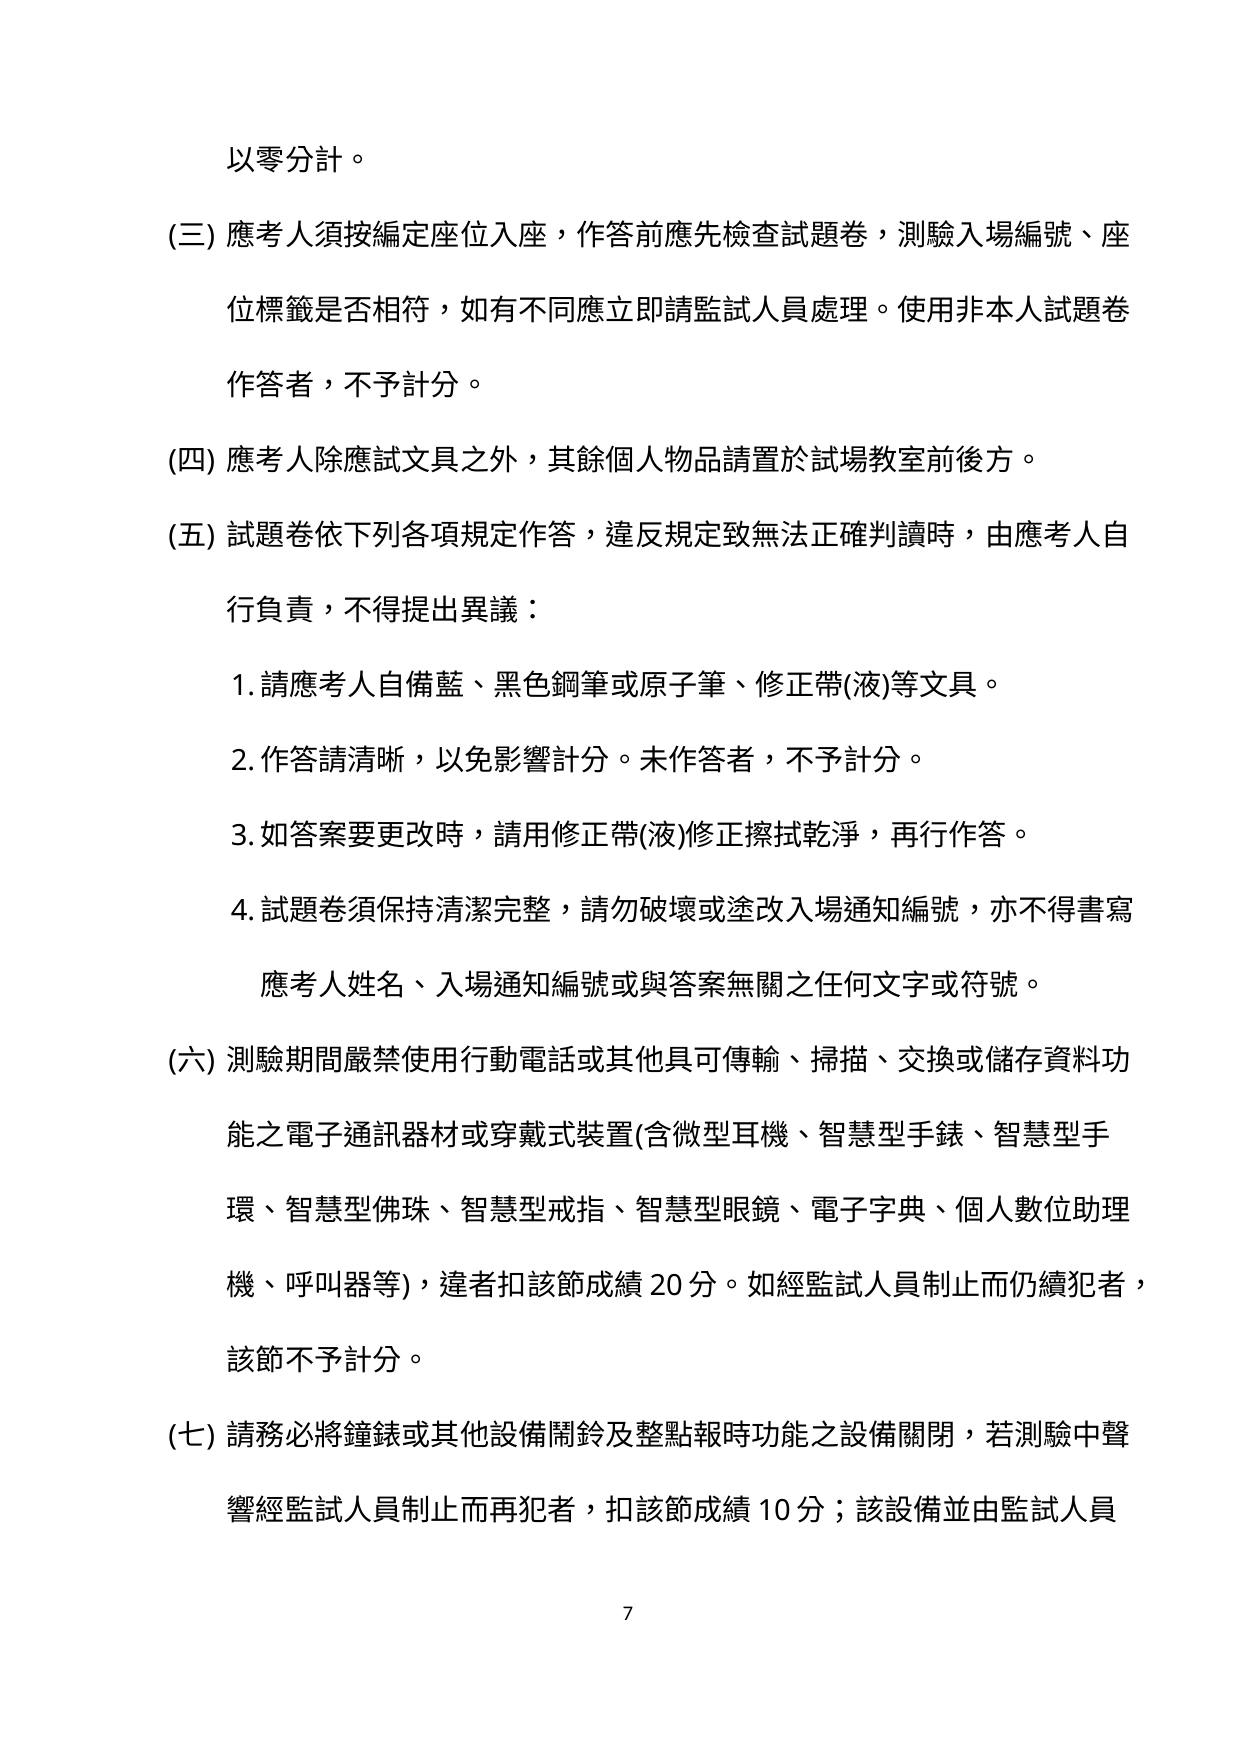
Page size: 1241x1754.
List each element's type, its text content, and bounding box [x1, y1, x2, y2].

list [168, 120, 1137, 195]
list 作答請清晰，以免影響計分。未作答者，不予計分。 [231, 720, 1137, 795]
list 請應考人自備藍、黑色鋼筆或原子筆、修正帶(液)等文具。 [231, 645, 1137, 720]
list 測驗期間嚴禁使用行動電話或其他具可傳輸、掃描、交換或儲存資料功能之電子通訊器材或穿戴式裝置(含微型耳機、智慧型手錶、智慧型手環、智慧型佛珠、智慧型戒指、智慧型眼鏡、電子字典、個人數位助理機、呼叫器等)，違者扣該節成績20分。如經監試人員制止而仍續犯者，該節不予計分。 [168, 1020, 1137, 1395]
list 試題卷依下列各項規定作答，違反規定致無法正確判讀時，由應考人自行負責，不得提出異議： [168, 495, 1137, 645]
list 試題卷須保持清潔完整，請勿破壞或塗改入場通知編號，亦不得書寫應考人姓名、入場通知編號或與答案無關之任何文字或符號。 [231, 870, 1137, 1020]
list 應考人除應試文具之外，其餘個人物品請置於試場教室前後方。 [168, 420, 1137, 495]
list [168, 1395, 1137, 1545]
list 應考人須按編定座位入座，作答前應先檢查試題卷，測驗入場編號、座位標籤是否相符，如有不同應立即請監試人員處理。使用非本人試題卷作答者，不予計分。 [168, 195, 1137, 420]
list 如答案要更改時，請用修正帶(液)修正擦拭乾淨，再行作答。 [231, 795, 1137, 870]
